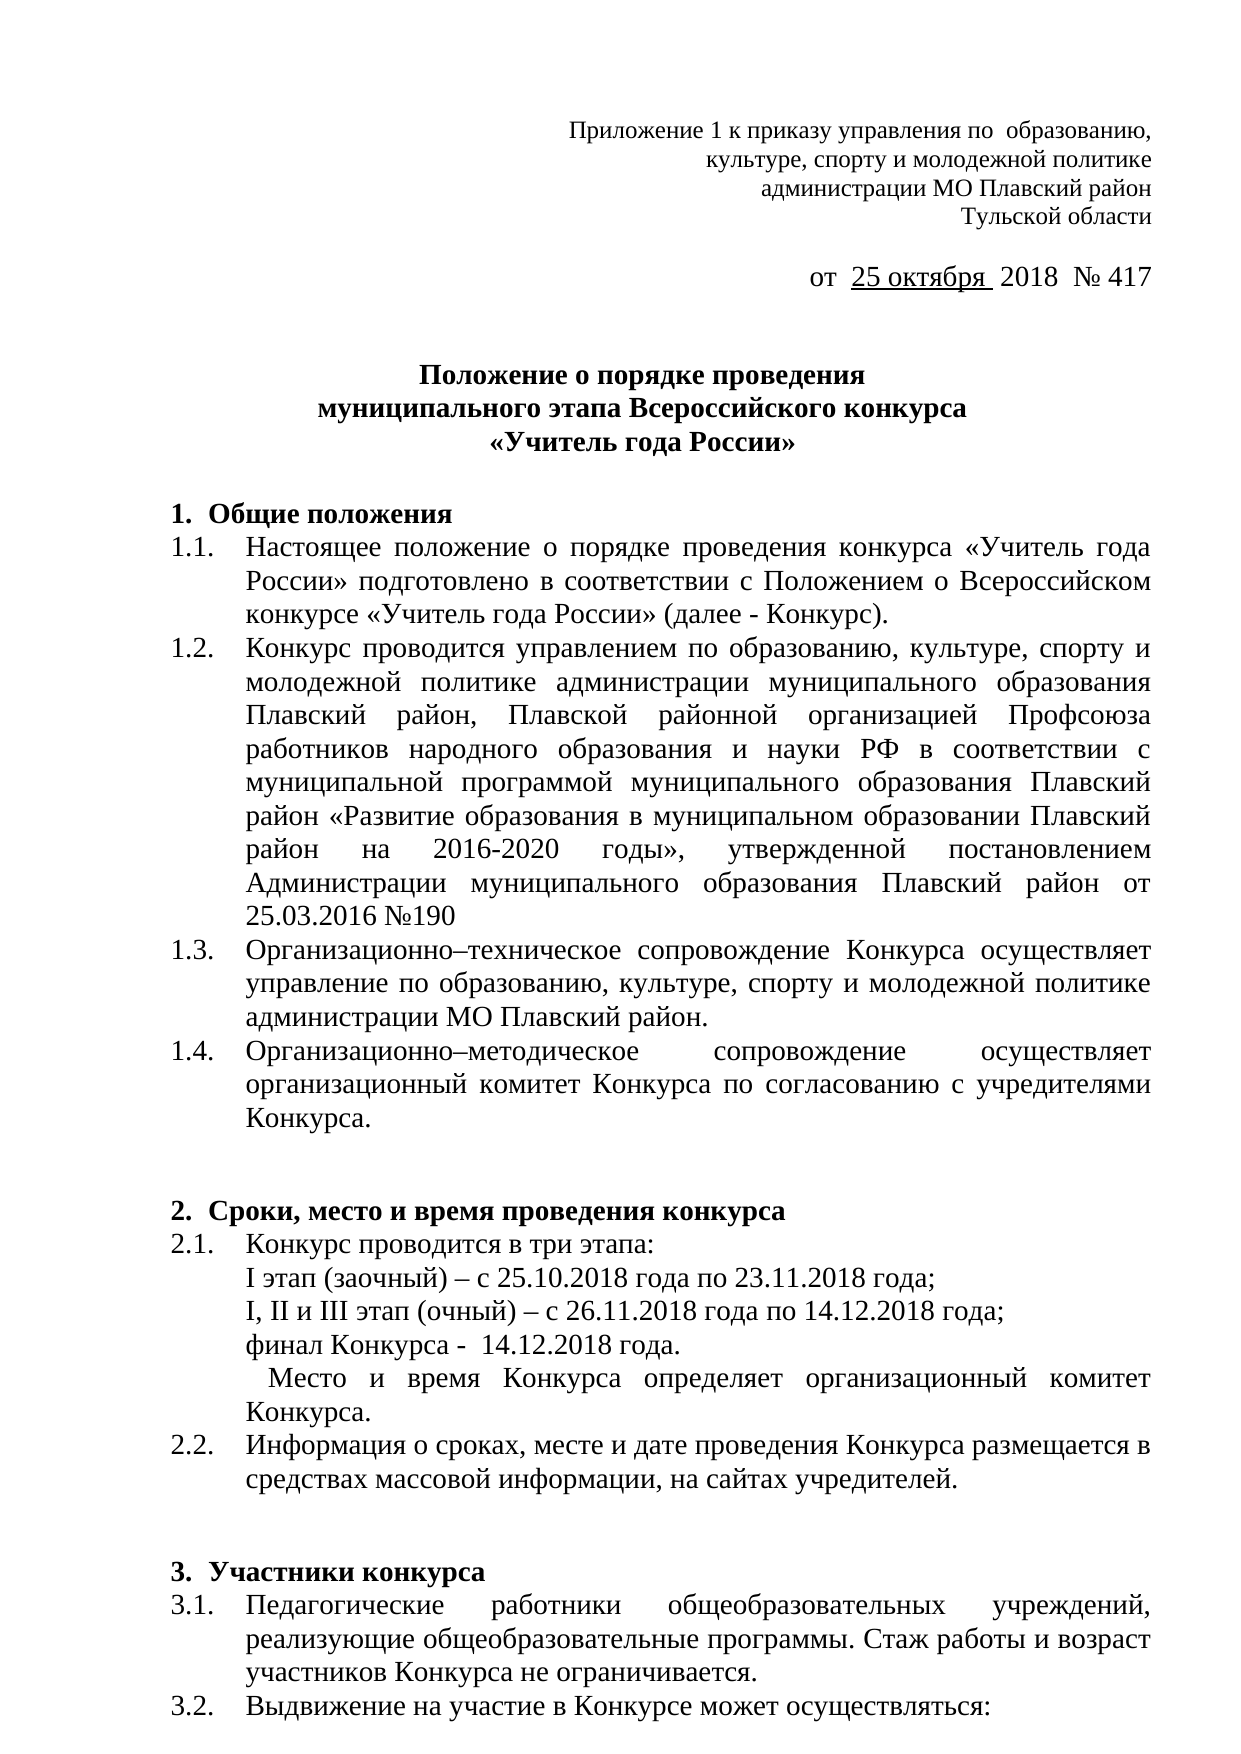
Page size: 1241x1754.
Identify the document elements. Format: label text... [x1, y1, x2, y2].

text финал Конкурса - 14.12.2018 года. [245, 1327, 1152, 1360]
list Выдвижение на участие в Конкурсе может осуществляться: [170, 1688, 1152, 1722]
text I, II и III этап (очный) – с 26.11.2018 года по 14.12.2018 года; [245, 1293, 1152, 1327]
list Конкурс проводится управлением по образованию, культуре, спорту и молодежной политике администрации муниципального образования Плавский район, Плавской районной организацией Профсоюза работников народного образования и науки РФ в соответствии с муниципальной программой муниципального образования Плавский район «Развитие образования в муниципальном образовании Плавский район на 2016-2020 годы», утвержденной постановлением Администрации муниципального образования Плавский район от 25.03.2016 №190 [170, 630, 1152, 932]
list Организационно–методическое сопровождение осуществляет организационный комитет Конкурса по согласованию с учредителями Конкурса. [170, 1033, 1152, 1133]
text I этап (заочный) – с 25.10.2018 года по 23.11.2018 года; [245, 1260, 1152, 1293]
list Информация о сроках, месте и дате проведения Конкурса размещается в средствах массовой информации, на сайтах учредителей. [170, 1427, 1152, 1494]
text Место и время Конкурса определяет организационный комитет Конкурса. [245, 1360, 1152, 1427]
list Общие положения [170, 496, 1152, 529]
text Приложение 1 к приказу управления по образованию, [133, 115, 1152, 144]
text Тульской области [133, 201, 1152, 230]
text от 25 октября 2018 № 417 [133, 259, 1152, 292]
list Педагогические работники общеобразовательных учреждений, реализующие общеобразовательные программы. Стаж работы и возраст участников Конкурса не ограничивается. [170, 1587, 1152, 1688]
text культуре, спорту и молодежной политике [133, 144, 1152, 173]
list Конкурс проводится в три этапа: [170, 1226, 1152, 1260]
list Настоящее положение о порядке проведения конкурса «Учитель года России» подготовлено в соответствии с Положением о Всероссийском конкурсе «Учитель года России» (далее - Конкурс). [170, 529, 1152, 630]
text «Учитель года России» [133, 424, 1152, 457]
list Сроки, место и время проведения конкурса [170, 1193, 1152, 1226]
text администрации МО Плавский район [133, 173, 1152, 201]
list Организационно–техническое сопровождение Конкурса осуществляет управление по образованию, культуре, спорту и молодежной политике администрации МО Плавский район. [170, 932, 1152, 1033]
list Участники конкурса [170, 1554, 1152, 1587]
text Положение о порядке проведения [133, 357, 1152, 390]
text муниципального этапа Всероссийского конкурса [133, 390, 1152, 424]
